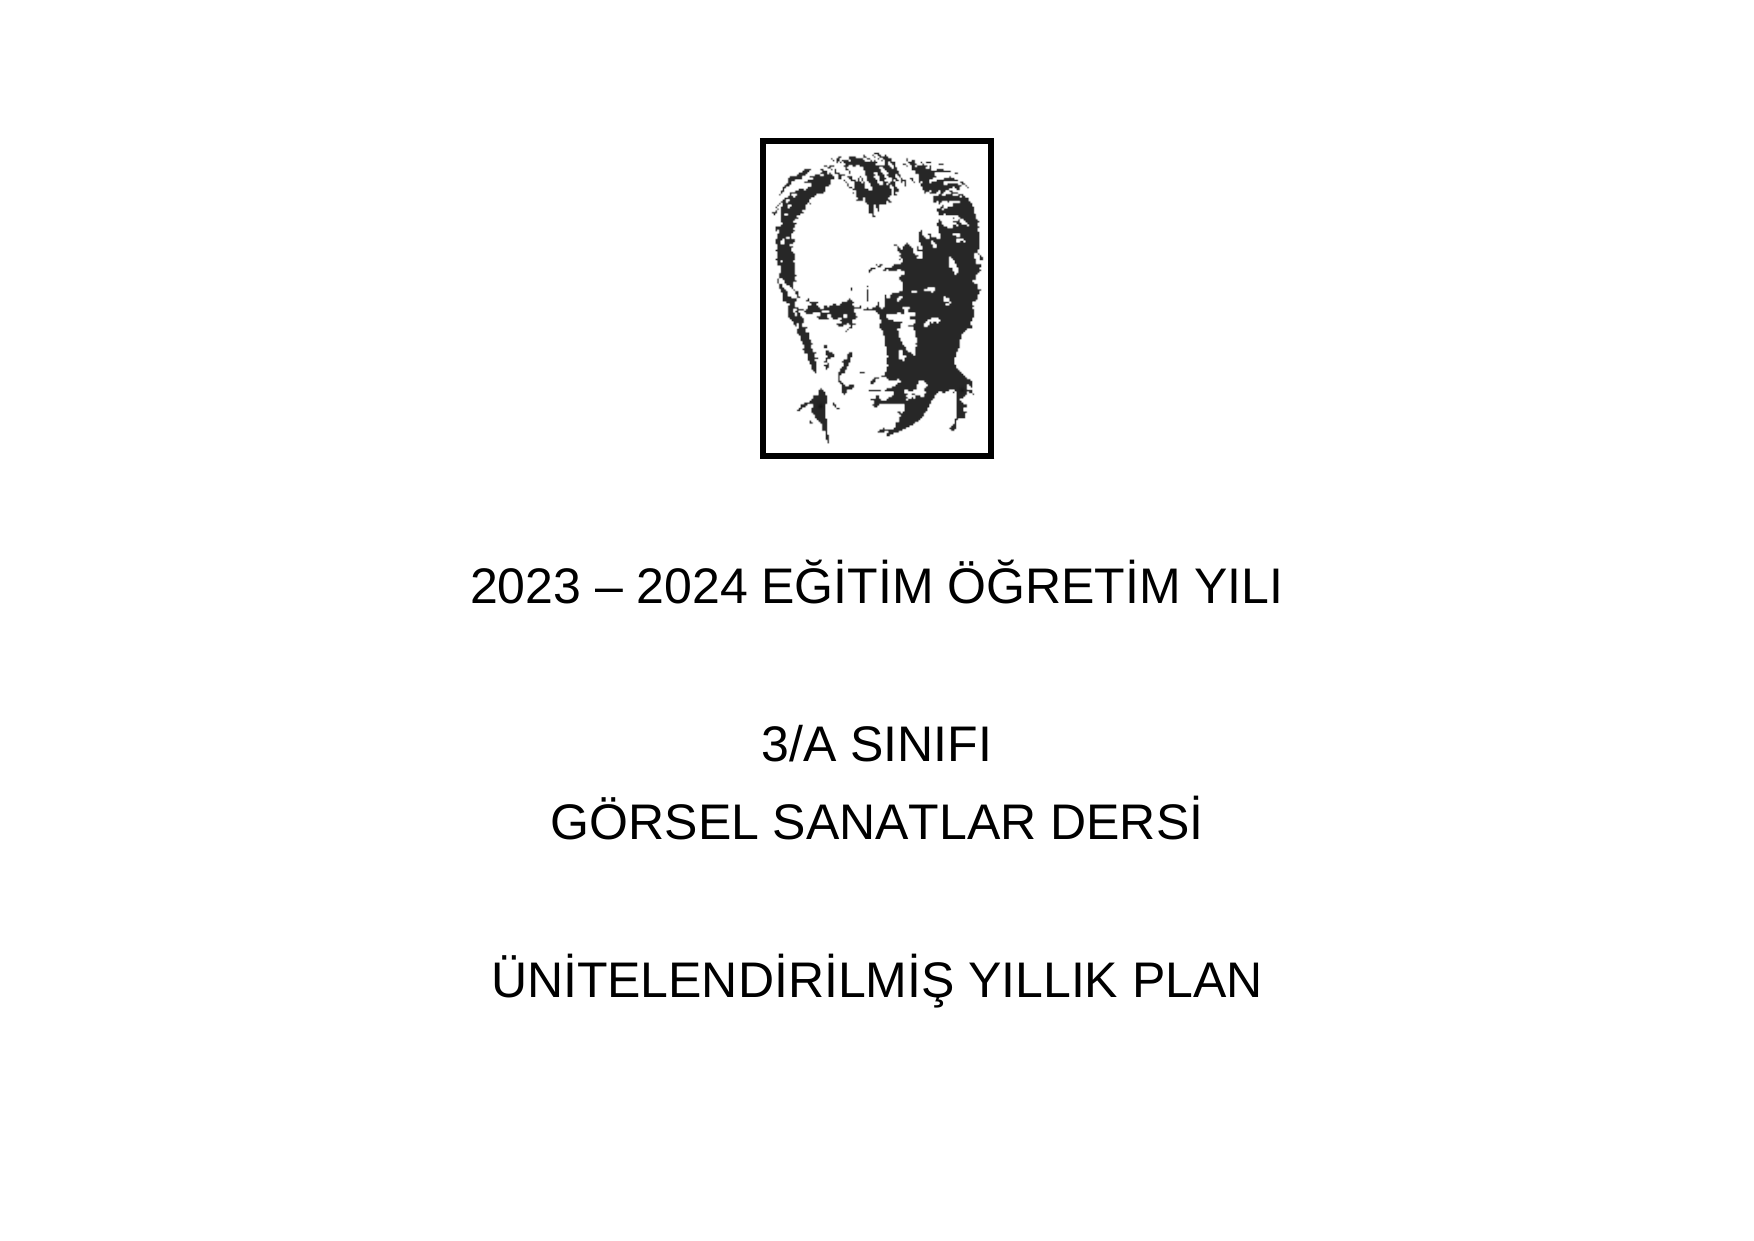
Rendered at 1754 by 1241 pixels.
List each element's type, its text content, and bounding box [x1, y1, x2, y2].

text 3/A SINIFI [59, 714, 1695, 771]
picture [766, 144, 988, 453]
text 2023 – 2024 EĞİTİM ÖĞRETİM YILI [59, 556, 1695, 614]
text GÖRSEL SANATLAR DERSİ [59, 793, 1695, 850]
text ÜNİTELENDİRİLMİŞ YILLIK PLAN [59, 950, 1695, 1008]
